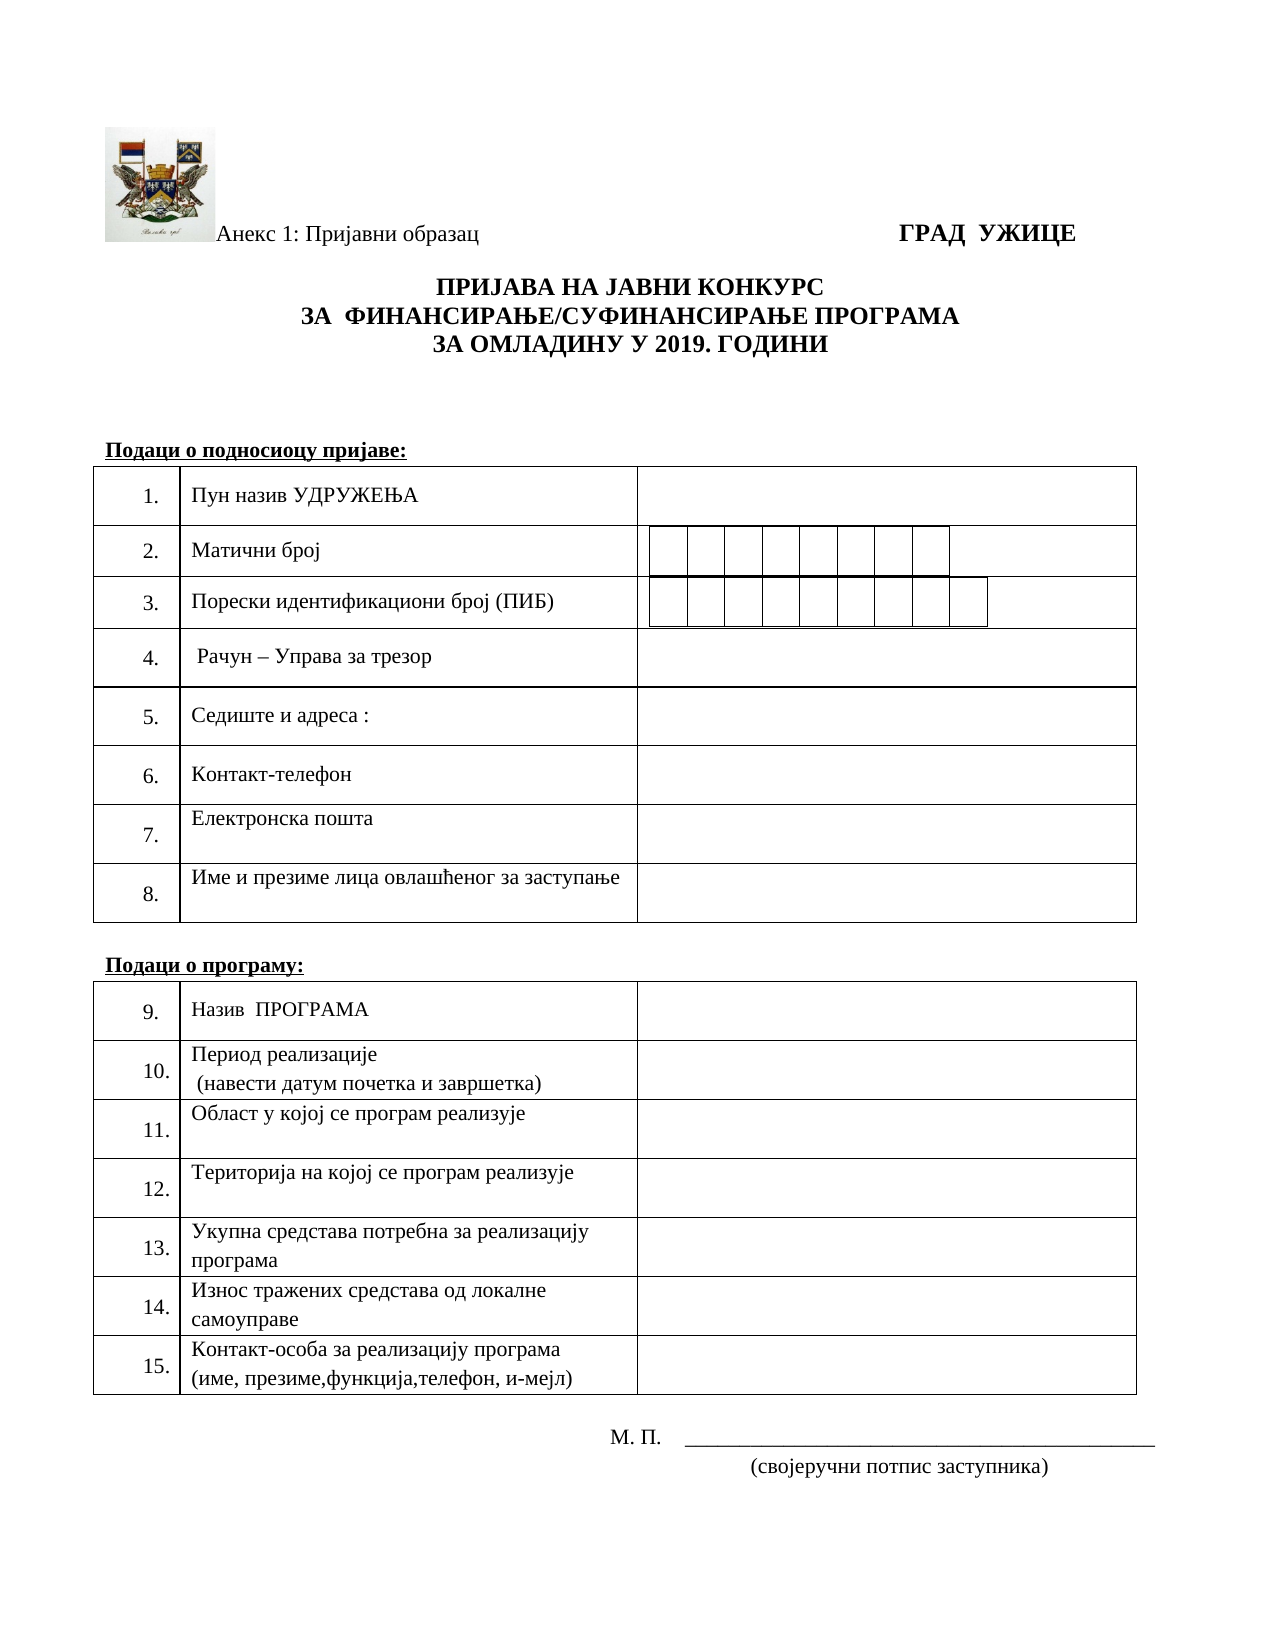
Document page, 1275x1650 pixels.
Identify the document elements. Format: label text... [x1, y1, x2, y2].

table_cell [94, 1336, 179, 1394]
table_cell Електронска пошта [181, 805, 637, 863]
table_cell [94, 1159, 179, 1217]
table_cell [913, 578, 949, 626]
table_cell [638, 577, 649, 627]
table_cell Укупна средстава потребна за реализацију програма [181, 1218, 637, 1276]
table_cell Порески идентификациони број (ПИБ) [181, 577, 637, 627]
table_cell [638, 1277, 1136, 1335]
table_cell [94, 1100, 179, 1158]
table_cell Област у којој се програм реализује [181, 1100, 637, 1158]
table_cell [725, 527, 762, 575]
table_cell [94, 982, 179, 1040]
table_cell [763, 578, 799, 626]
table_cell [688, 527, 724, 575]
table_cell [638, 1218, 1136, 1276]
table_cell Подаци о програму: [94, 923, 1136, 981]
table_cell [800, 578, 837, 626]
table_cell [94, 629, 179, 686]
table_cell [800, 527, 837, 575]
table_cell Седиште и адреса : [181, 688, 637, 745]
table_cell Матични број [181, 526, 637, 576]
table_cell [725, 578, 762, 626]
table_cell [650, 527, 687, 575]
table_cell [94, 864, 179, 922]
table_cell [638, 1041, 1136, 1099]
table_cell [638, 629, 1136, 686]
table_cell [638, 982, 1136, 1040]
table_cell [763, 527, 799, 575]
table_cell Контакт-особа за реализацију програма (име, презиме,функција,телефон, и-мејл) [181, 1336, 637, 1394]
table_cell [94, 1218, 179, 1276]
table_cell [94, 1041, 179, 1099]
table_cell [688, 578, 724, 626]
table_cell [638, 746, 1136, 804]
table_cell Име и презиме лица овлашћеног за заступање [181, 864, 637, 922]
table_header Пун назив УДРУЖЕЊА [181, 467, 637, 525]
text ЗА ФИНАНСИРАЊЕ/СУФИНАНСИРАЊЕ ПРОГРАМА [105, 301, 1155, 329]
text (својеручни потпис заступника) [105, 1453, 1155, 1478]
table_cell Територија на којој се програм реализује [181, 1159, 637, 1217]
table_header [638, 467, 1136, 525]
text ПРИЈАВА НА ЈАВНИ КОНКУРС [105, 272, 1155, 301]
table_cell [950, 526, 1136, 576]
table_cell Назив ПРОГРАМА [181, 982, 637, 1040]
table_cell [913, 527, 949, 575]
table_cell [838, 578, 874, 626]
table_cell Рачун – Управа за трезор [181, 629, 637, 686]
table_cell Контакт-телефон [181, 746, 637, 804]
table_cell [638, 1100, 1136, 1158]
text М. П. ___________________________________________ [105, 1424, 1155, 1449]
table_cell [650, 578, 687, 626]
table_cell [638, 805, 1136, 863]
table_cell [94, 746, 179, 804]
table_cell [638, 864, 1136, 922]
text Анекс 1: Пријавни образац ГРАД УЖИЦЕ [105, 128, 1155, 247]
table_cell [94, 688, 179, 745]
table_cell [94, 805, 179, 863]
table_cell [638, 688, 1136, 745]
table_cell [988, 577, 1136, 627]
table_cell Период реализације (навести датум почетка и завршетка) [181, 1041, 637, 1099]
table_cell [950, 578, 987, 626]
table_cell [875, 578, 912, 626]
picture [105, 127, 216, 242]
table_cell [94, 526, 179, 576]
table_cell Износ тражених средстава од локалне самоуправе [181, 1277, 637, 1335]
table_header [94, 467, 179, 525]
table_cell [875, 527, 912, 575]
table_cell [94, 1277, 179, 1335]
table_cell [838, 527, 874, 575]
table_cell [94, 577, 179, 627]
table_cell [638, 1336, 1136, 1394]
text Подаци о подносиоцу пријаве: [105, 437, 1155, 462]
table_cell [638, 1159, 1136, 1217]
table_cell [638, 526, 649, 576]
text ЗА ОМЛАДИНУ У 2019. ГОДИНИ [105, 329, 1155, 358]
